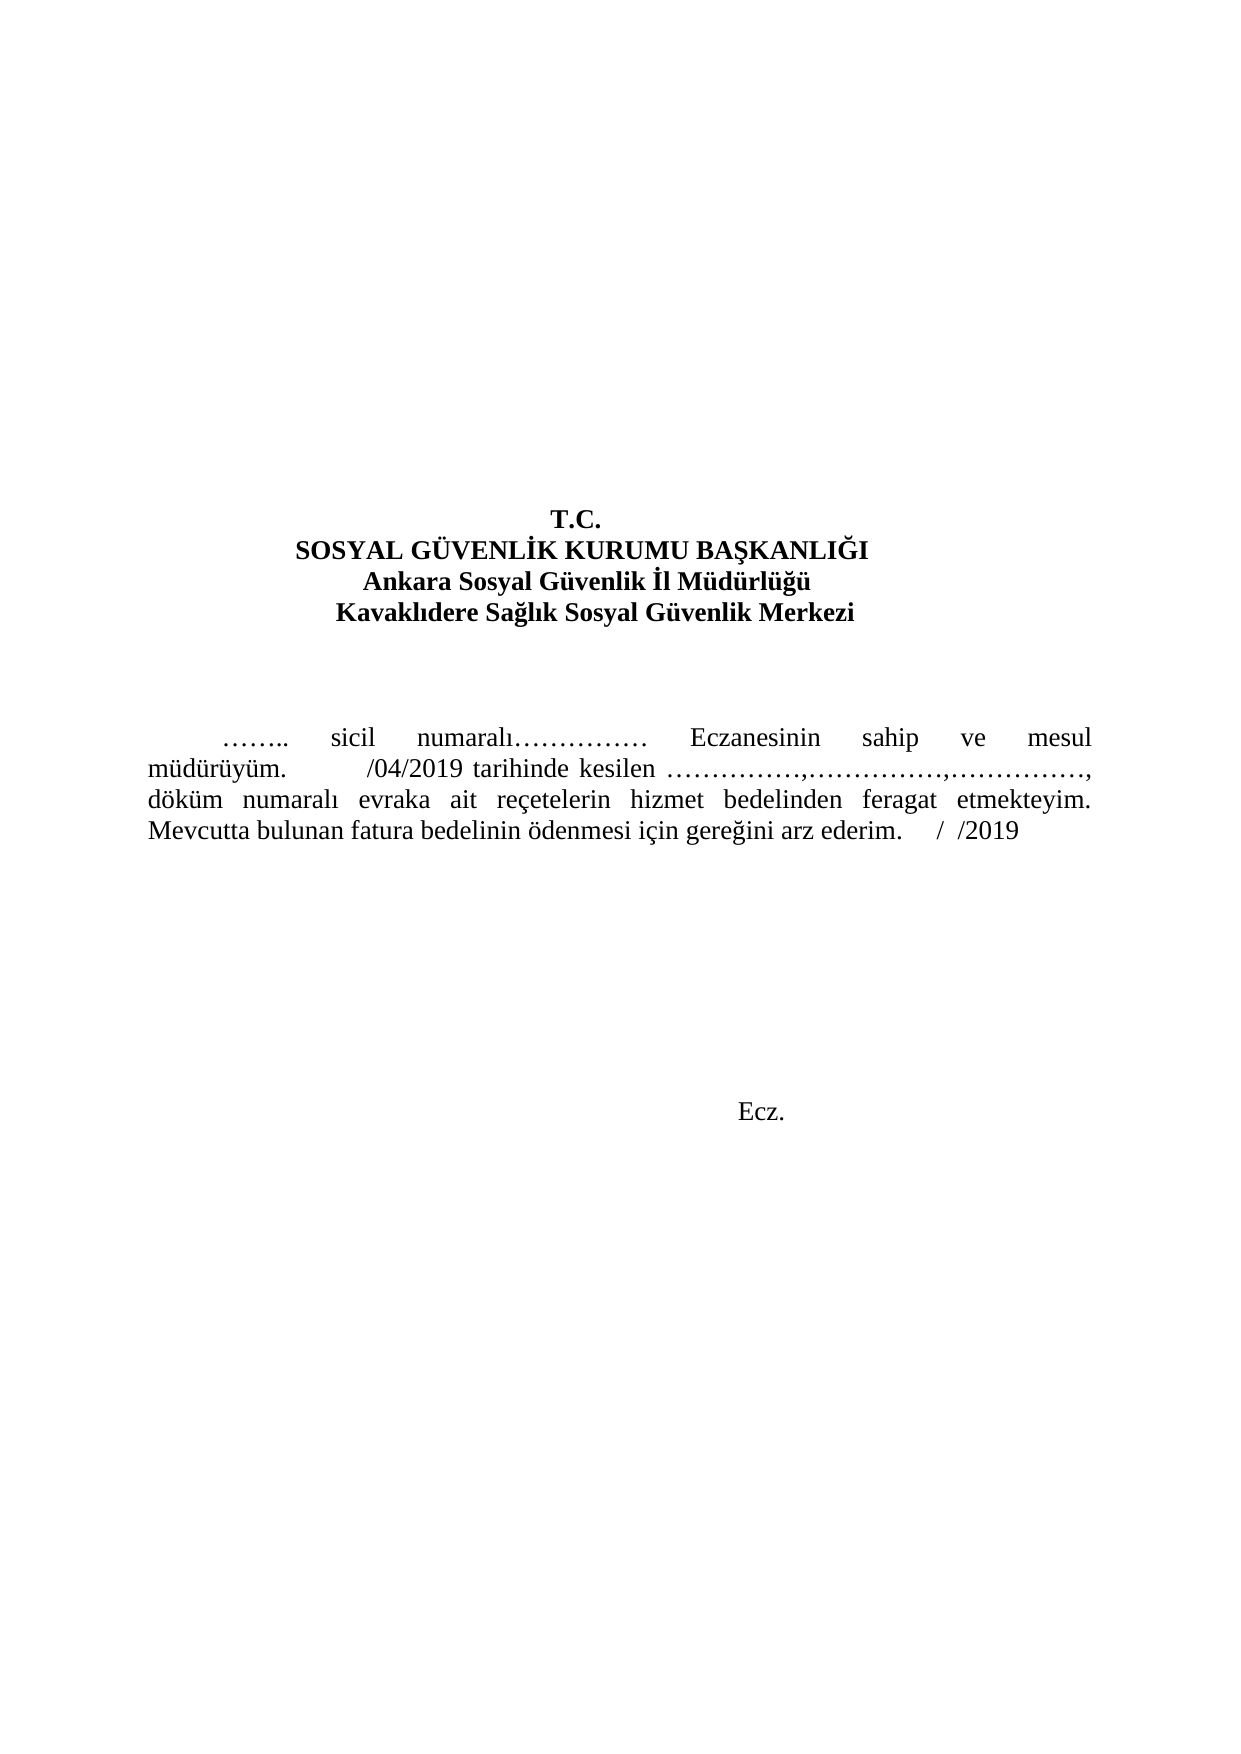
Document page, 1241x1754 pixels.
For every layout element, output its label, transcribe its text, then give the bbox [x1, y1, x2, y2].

text SOSYAL GÜVENLİK KURUMU BAŞKANLIĞI [221, 534, 1093, 565]
text Ankara Sosyal Güvenlik İl Müdürlüğü [295, 565, 1093, 596]
text Ecz. [148, 1095, 1093, 1126]
text Kavaklıdere Sağlık Sosyal Güvenlik Merkezi [221, 596, 1093, 627]
text …….. sicil numaralı…………… Eczanesinin sahip ve mesul müdürüyüm. /04/2019 tarihinde kesilen ……………,……………,……………, döküm numaralı evraka ait reçetelerin hizmet bedelinden feragat etmekteyim. Mevcutta bulunan fatura bedelinin ödenmesi için gereğini arz ederim. / /2019 [148, 721, 1093, 846]
text T.C. [516, 503, 1093, 534]
